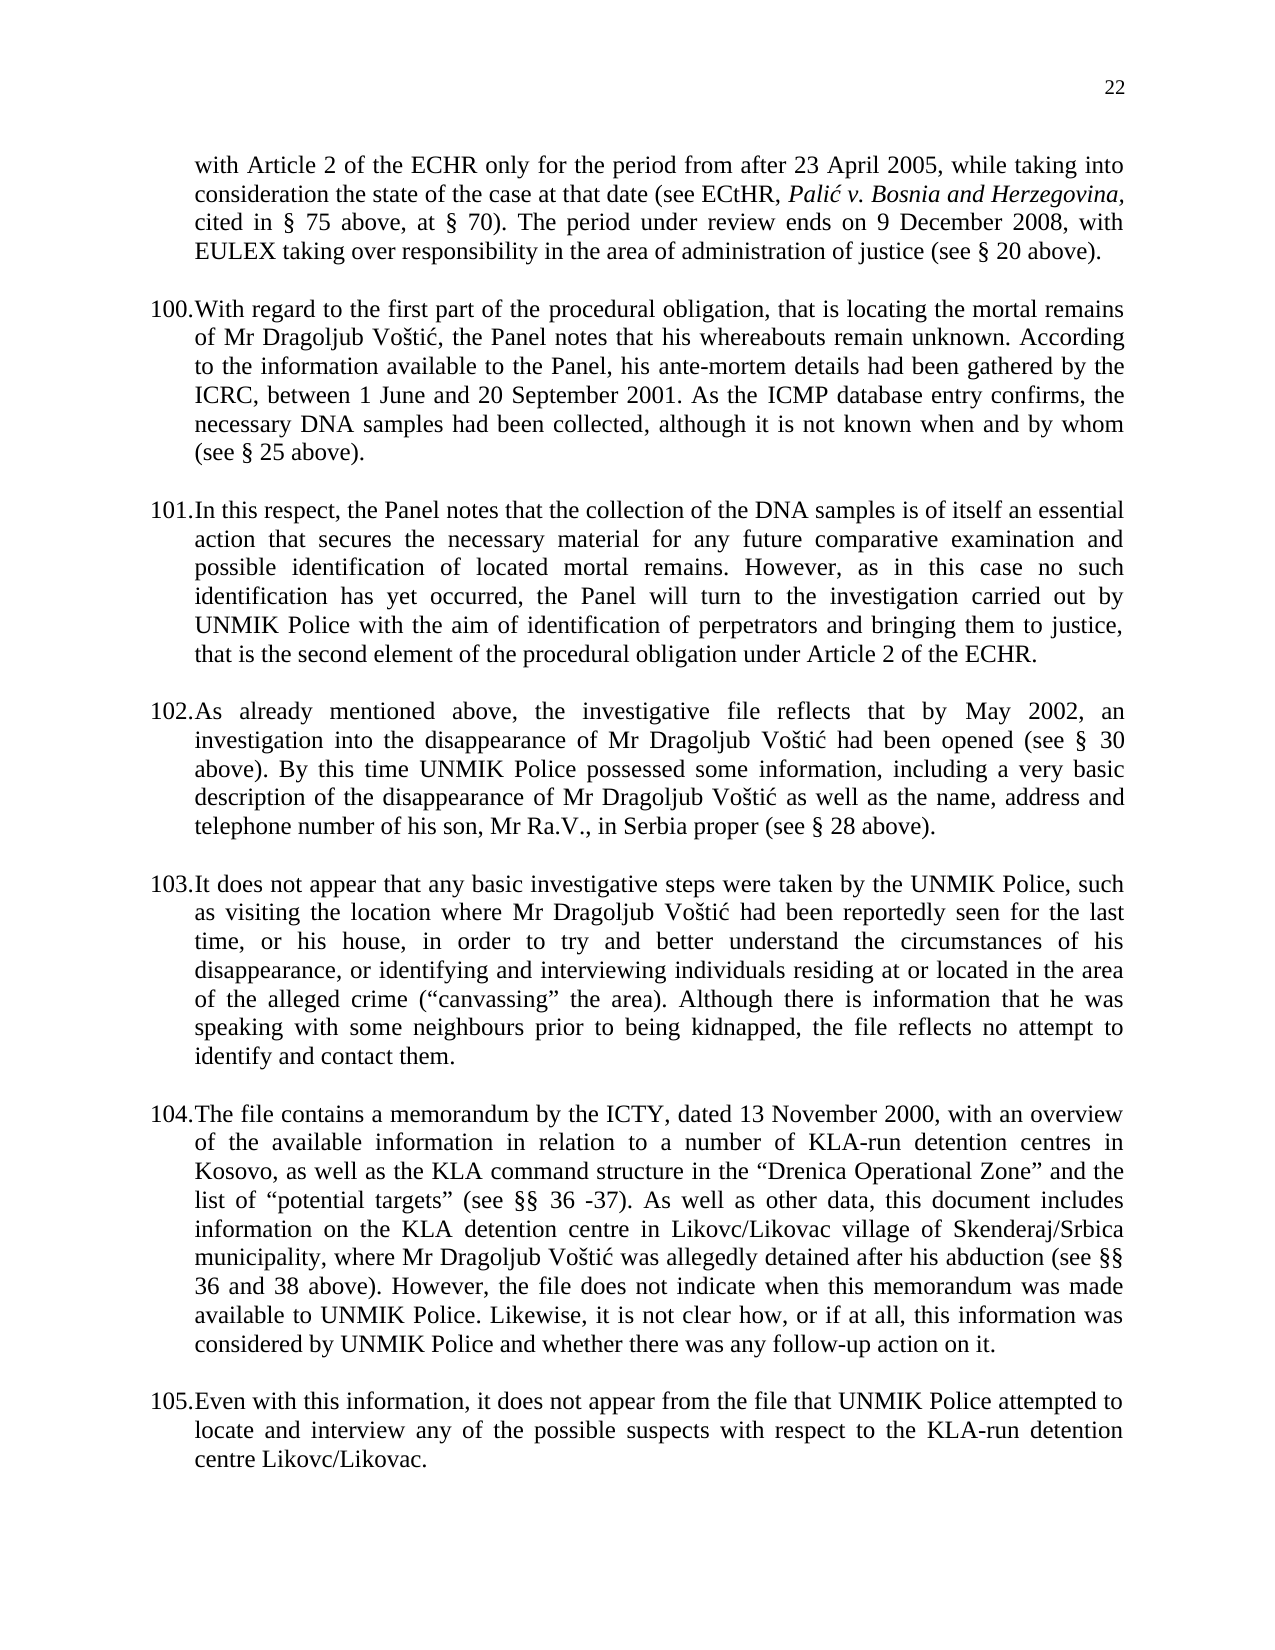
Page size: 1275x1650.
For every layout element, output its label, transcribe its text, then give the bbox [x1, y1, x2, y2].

list It does not appear that any basic investigative steps were taken by the UNMIK Police, such as visiting the location where Mr Dragoljub Voštić had been reportedly seen for the last time, or his house, in order to try and better understand the circumstances of his disappearance, or identifying and interviewing individuals residing at or located in the area of the alleged crime (“canvassing” the area). Although there is information that he was speaking with some neighbours prior to being kidnapped, the file reflects no attempt to identify and contact them. [150, 869, 1125, 1070]
list In this respect, the Panel notes that the collection of the DNA samples is of itself an essential action that secures the necessary material for any future comparative examination and possible identification of located mortal remains. However, as in this case no such identification has yet occurred, the Panel will turn to the investigation carried out by UNMIK Police with the aim of identification of perpetrators and bringing them to justice, that is the second element of the procedural obligation under Article 2 of the ECHR. [150, 495, 1125, 667]
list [150, 150, 1125, 265]
list With regard to the first part of the procedural obligation, that is locating the mortal remains of Mr Dragoljub Voštić, the Panel notes that his whereabouts remain unknown. According to the information available to the Panel, his ante-mortem details had been gathered by the ICRC, between 1 June and 20 September 2001. As the ICMP database entry confirms, the necessary DNA samples had been collected, although it is not known when and by whom (see § 25 above). [150, 294, 1125, 466]
list Even with this information, it does not appear from the file that UNMIK Police attempted to locate and interview any of the possible suspects with respect to the KLA-run detention centre Likovc/Likovac. [150, 1386, 1125, 1472]
list As already mentioned above, the investigative file reflects that by May 2002, an investigation into the disappearance of Mr Dragoljub Voštić had been opened (see § 30 above). By this time UNMIK Police possessed some information, including a very basic description of the disappearance of Mr Dragoljub Voštić as well as the name, address and telephone number of his son, Mr Ra.V., in Serbia proper (see § 28 above). [150, 696, 1125, 840]
list The file contains a memorandum by the ICTY, dated 13 November 2000, with an overview of the available information in relation to a number of KLA-run detention centres in Kosovo, as well as the KLA command structure in the “Drenica Operational Zone” and the list of “potential targets” (see §§ 36 -37). As well as other data, this document includes information on the KLA detention centre in Likovc/Likovac village of Skenderaj/Srbica municipality, where Mr Dragoljub Voštić was allegedly detained after his abduction (see §§ 36 and 38 above). However, the file does not indicate when this memorandum was made available to UNMIK Police. Likewise, it is not clear how, or if at all, this information was considered by UNMIK Police and whether there was any follow-up action on it. [150, 1099, 1125, 1357]
